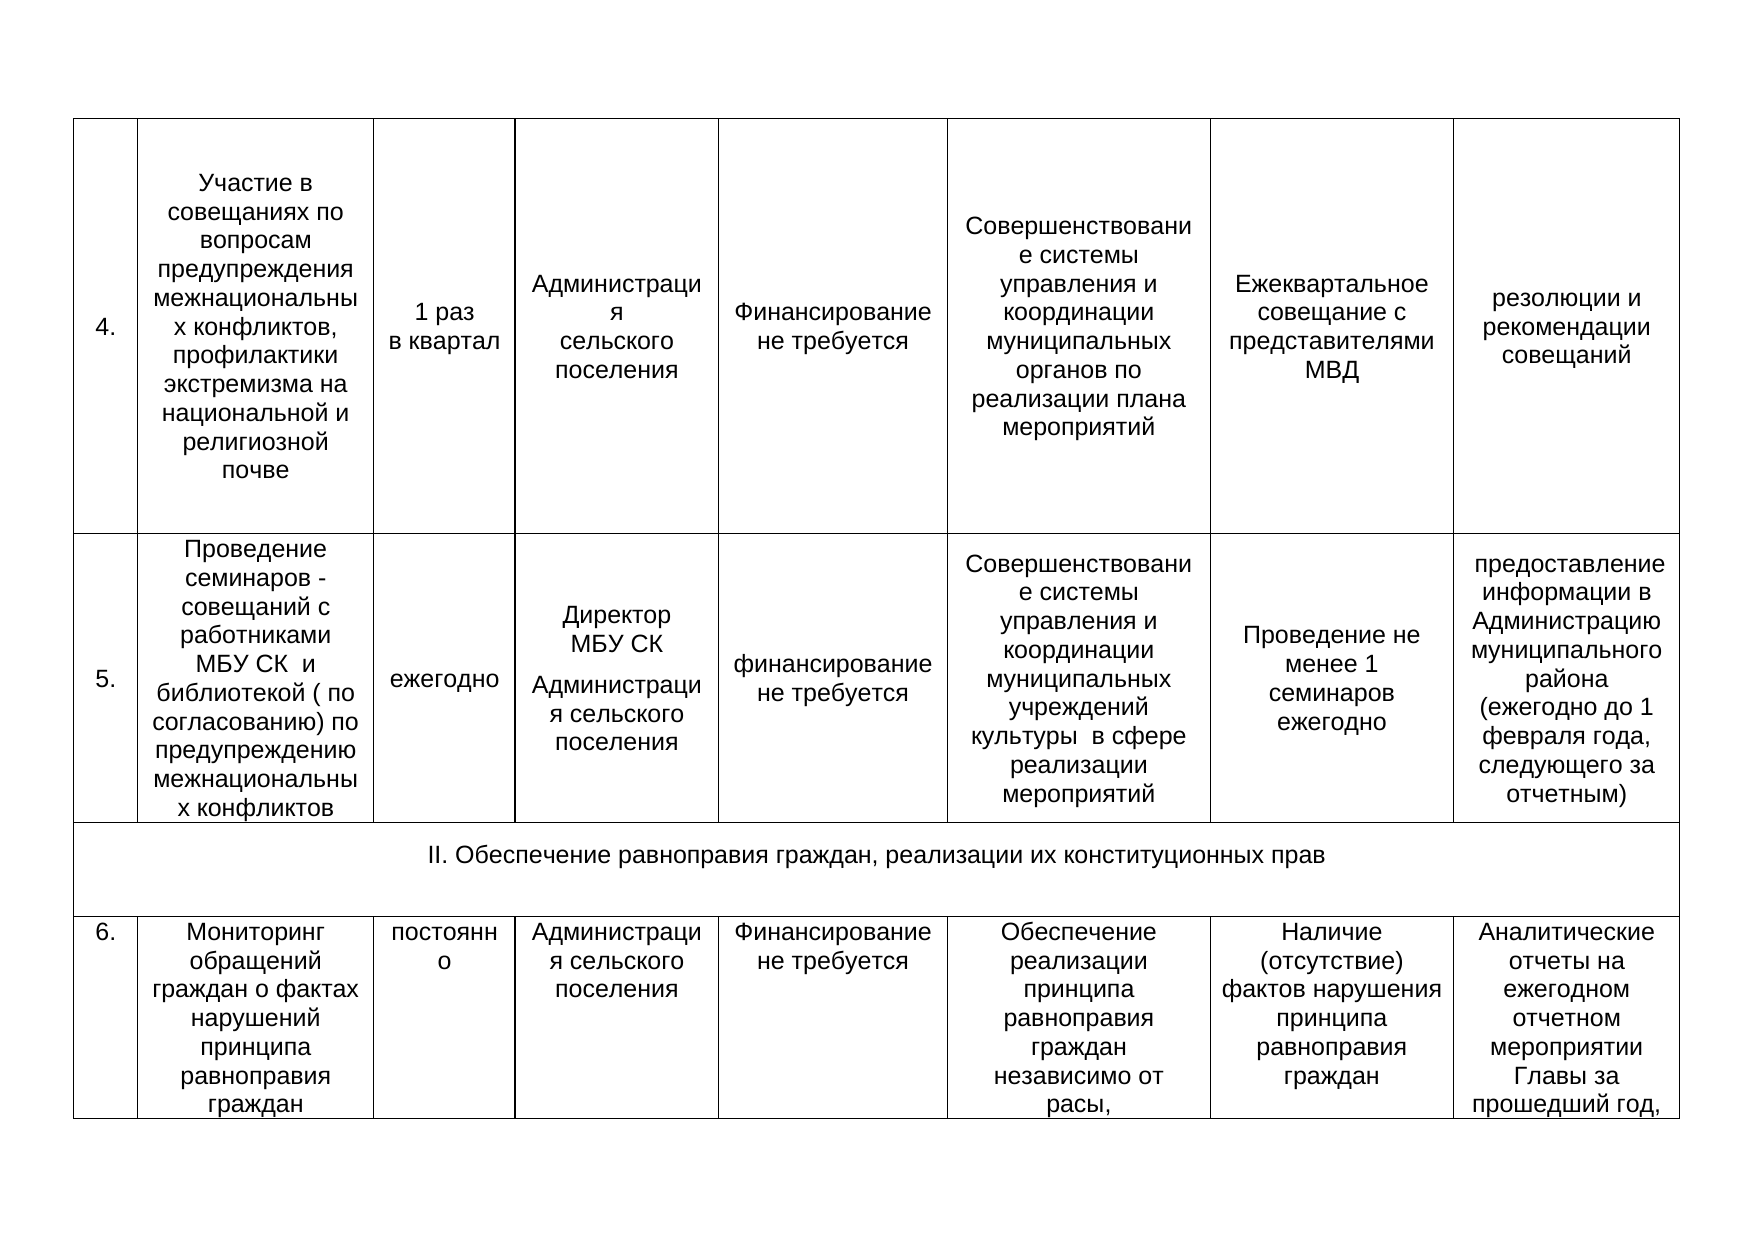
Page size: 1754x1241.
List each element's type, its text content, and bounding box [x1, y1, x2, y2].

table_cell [138, 917, 373, 1118]
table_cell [1211, 917, 1453, 1118]
table_cell Совершенствование системы управления и координации муниципальных органов по реализации плана мероприятий [948, 119, 1210, 533]
table_cell постоянно [374, 917, 514, 1118]
table_cell Совершенствование системы управления и координации муниципальных учреждений культуры в сфере реализации мероприятий [948, 534, 1210, 822]
table_cell предоставление информации в Администрацию муниципального района (ежегодно до 1 февраля года, следующего за отчетным) [1454, 534, 1679, 822]
table_cell резолюции и рекомендации совещаний [1454, 119, 1679, 533]
table_cell Участие в совещаниях по вопросам предупреждения межнациональных конфликтов, профилактики экстремизма на национальной и религиозной почве [138, 119, 373, 533]
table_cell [1454, 917, 1679, 1118]
table_cell II. Обеспечение равноправия граждан, реализации их конституционных прав [74, 823, 1679, 916]
table_cell финансирование не требуется [719, 534, 947, 822]
table_cell Проведение не менее 1 семинаров ежегодно [1211, 534, 1453, 822]
table_cell 5. [74, 534, 137, 822]
table_cell 1 раз в квартал [374, 119, 514, 533]
table_cell 6. [74, 917, 137, 1118]
table_cell Администрация сельского поселения [516, 119, 718, 533]
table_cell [719, 917, 947, 1118]
table_cell Финансирование не требуется [719, 119, 947, 533]
table_cell Проведение семинаров - совещаний с работниками МБУ СК и библиотекой ( по согласованию) по предупреждению межнациональных конфликтов [138, 534, 373, 822]
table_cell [516, 917, 718, 1118]
table_cell Директор МБУ СК Администрация сельского поселения [516, 534, 718, 822]
table_cell Ежеквартальное совещание с представителями МВД [1211, 119, 1453, 533]
table_cell 4. [74, 119, 137, 533]
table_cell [948, 917, 1210, 1118]
table_cell ежегодно [374, 534, 514, 822]
